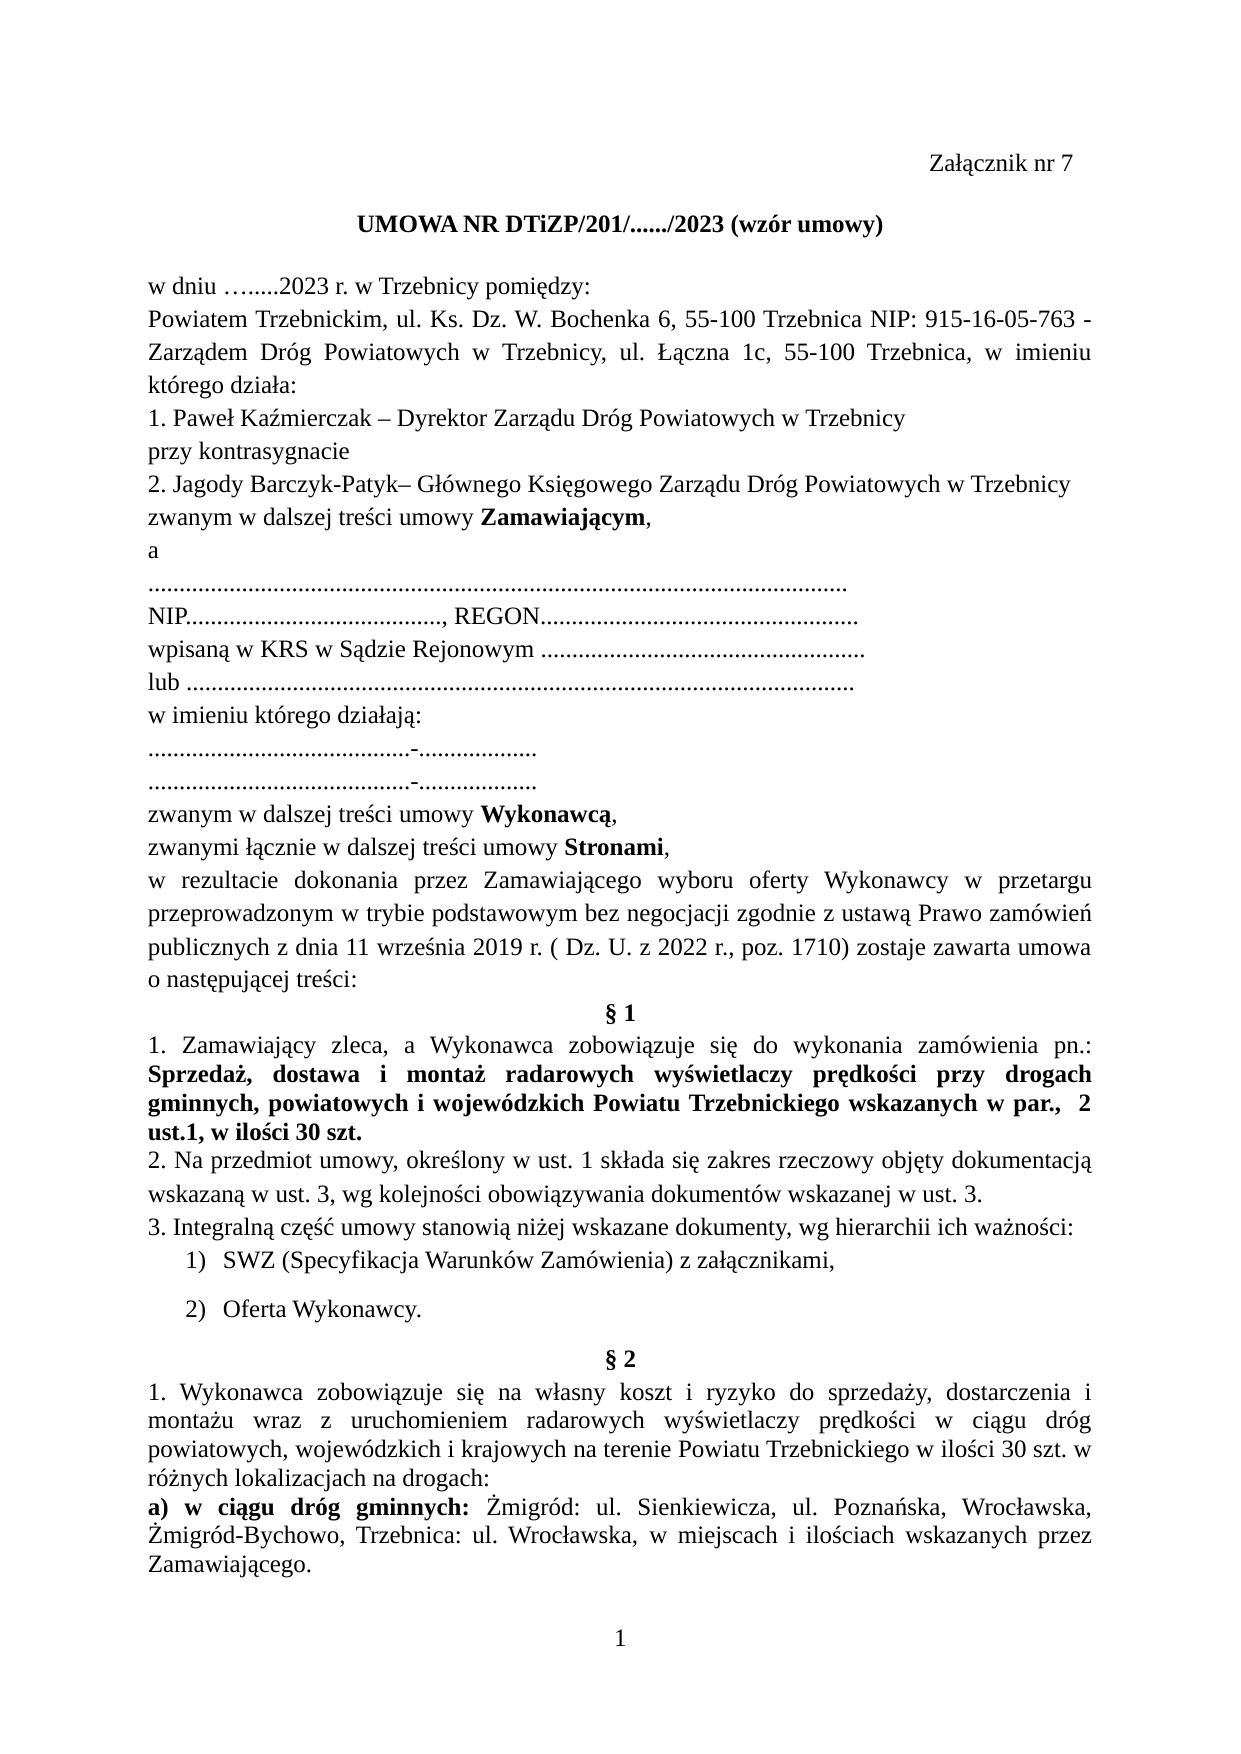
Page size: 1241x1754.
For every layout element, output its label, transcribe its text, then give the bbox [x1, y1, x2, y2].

text zwanymi łącznie w dalszej treści umowy Stronami, [148, 832, 1093, 861]
text w imieniu którego działają: [148, 700, 1093, 729]
text a [148, 535, 1093, 564]
text ..........................................-................... [148, 733, 1093, 762]
text lub ........................................................................................................... [148, 667, 1093, 696]
text w dniu ….....2023 r. w Trzebnicy pomiędzy: [148, 271, 1093, 300]
text Załącznik nr 7 [148, 148, 1093, 176]
text § 2 [148, 1344, 1093, 1373]
text UMOWA NR DTiZP/201/....../2023 (wzór umowy) [148, 209, 1093, 238]
text w rezultacie dokonania przez Zamawiającego wyboru oferty Wykonawcy w przetargu przeprowadzonym w trybie podstawowym bez negocjacji zgodnie z ustawą Prawo zamówień publicznych z dnia 11 września 2019 r. ( Dz. U. z 2022 r., poz. 1710) zostaje zawarta umowa o następującej treści: [148, 866, 1093, 993]
text wpisaną w KRS w Sądzie Rejonowym .................................................... [148, 634, 1093, 663]
text przy kontrasygnacie [148, 436, 1093, 465]
text 1. Zamawiający zleca, a Wykonawca zobowiązuje się do wykonania zamówienia pn.: Sprzedaż, dostawa i montaż radarowych wyświetlaczy prędkości przy drogach gminnych, powiatowych i wojewódzkich Powiatu Trzebnickiego wskazanych w par., 2 ust.1, w ilości 30 szt. [148, 1031, 1093, 1146]
text NIP........................................., REGON................................................... [148, 601, 1093, 630]
text a) w ciągu dróg gminnych: Żmigród: ul. Sienkiewicza, ul. Poznańska, Wrocławska, Żmigród-Bychowo, Trzebnica: ul. Wrocławska, w miejscach i ilościach wskazanych przez Zamawiającego. [148, 1492, 1093, 1578]
list 2. Na przedmiot umowy, określony w ust. 1 składa się zakres rzeczowy objęty dokumentacją wskazaną w ust. 3, wg kolejności obowiązywania dokumentów wskazanej w ust. 3. [148, 1146, 1093, 1207]
text 2. Jagody Barczyk-Patyk– Głównego Księgowego Zarządu Dróg Powiatowych w Trzebnicy [148, 469, 1093, 498]
list SWZ (Specyfikacja Warunków Zamówienia) z załącznikami, [185, 1245, 1093, 1273]
text zwanym w dalszej treści umowy Wykonawcą, [148, 799, 1093, 828]
text 1. Paweł Kaźmierczak – Dyrektor Zarządu Dróg Powiatowych w Trzebnicy [148, 403, 1093, 432]
text ..........................................-................... [148, 766, 1093, 795]
text § 1 [148, 998, 1093, 1026]
text ................................................................................................................ [148, 568, 1093, 597]
list Oferta Wykonawcy. [185, 1294, 1093, 1323]
text 1. Wykonawca zobowiązuje się na własny koszt i ryzyko do sprzedaży, dostarczenia i montażu wraz z uruchomieniem radarowych wyświetlaczy prędkości w ciągu dróg powiatowych, wojewódzkich i krajowych na terenie Powiatu Trzebnickiego w ilości 30 szt. w różnych lokalizacjach na drogach: [148, 1377, 1093, 1492]
text Powiatem Trzebnickim, ul. Ks. Dz. W. Bochenka 6, 55-100 Trzebnica NIP: 915-16-05-763 - Zarządem Dróg Powiatowych w Trzebnicy, ul. Łączna 1c, 55-100 Trzebnica, w imieniu którego działa: [148, 304, 1093, 399]
text zwanym w dalszej treści umowy Zamawiającym, [148, 502, 1093, 531]
list 3. Integralną część umowy stanowią niżej wskazane dokumenty, wg hierarchii ich ważności: [148, 1212, 1093, 1240]
